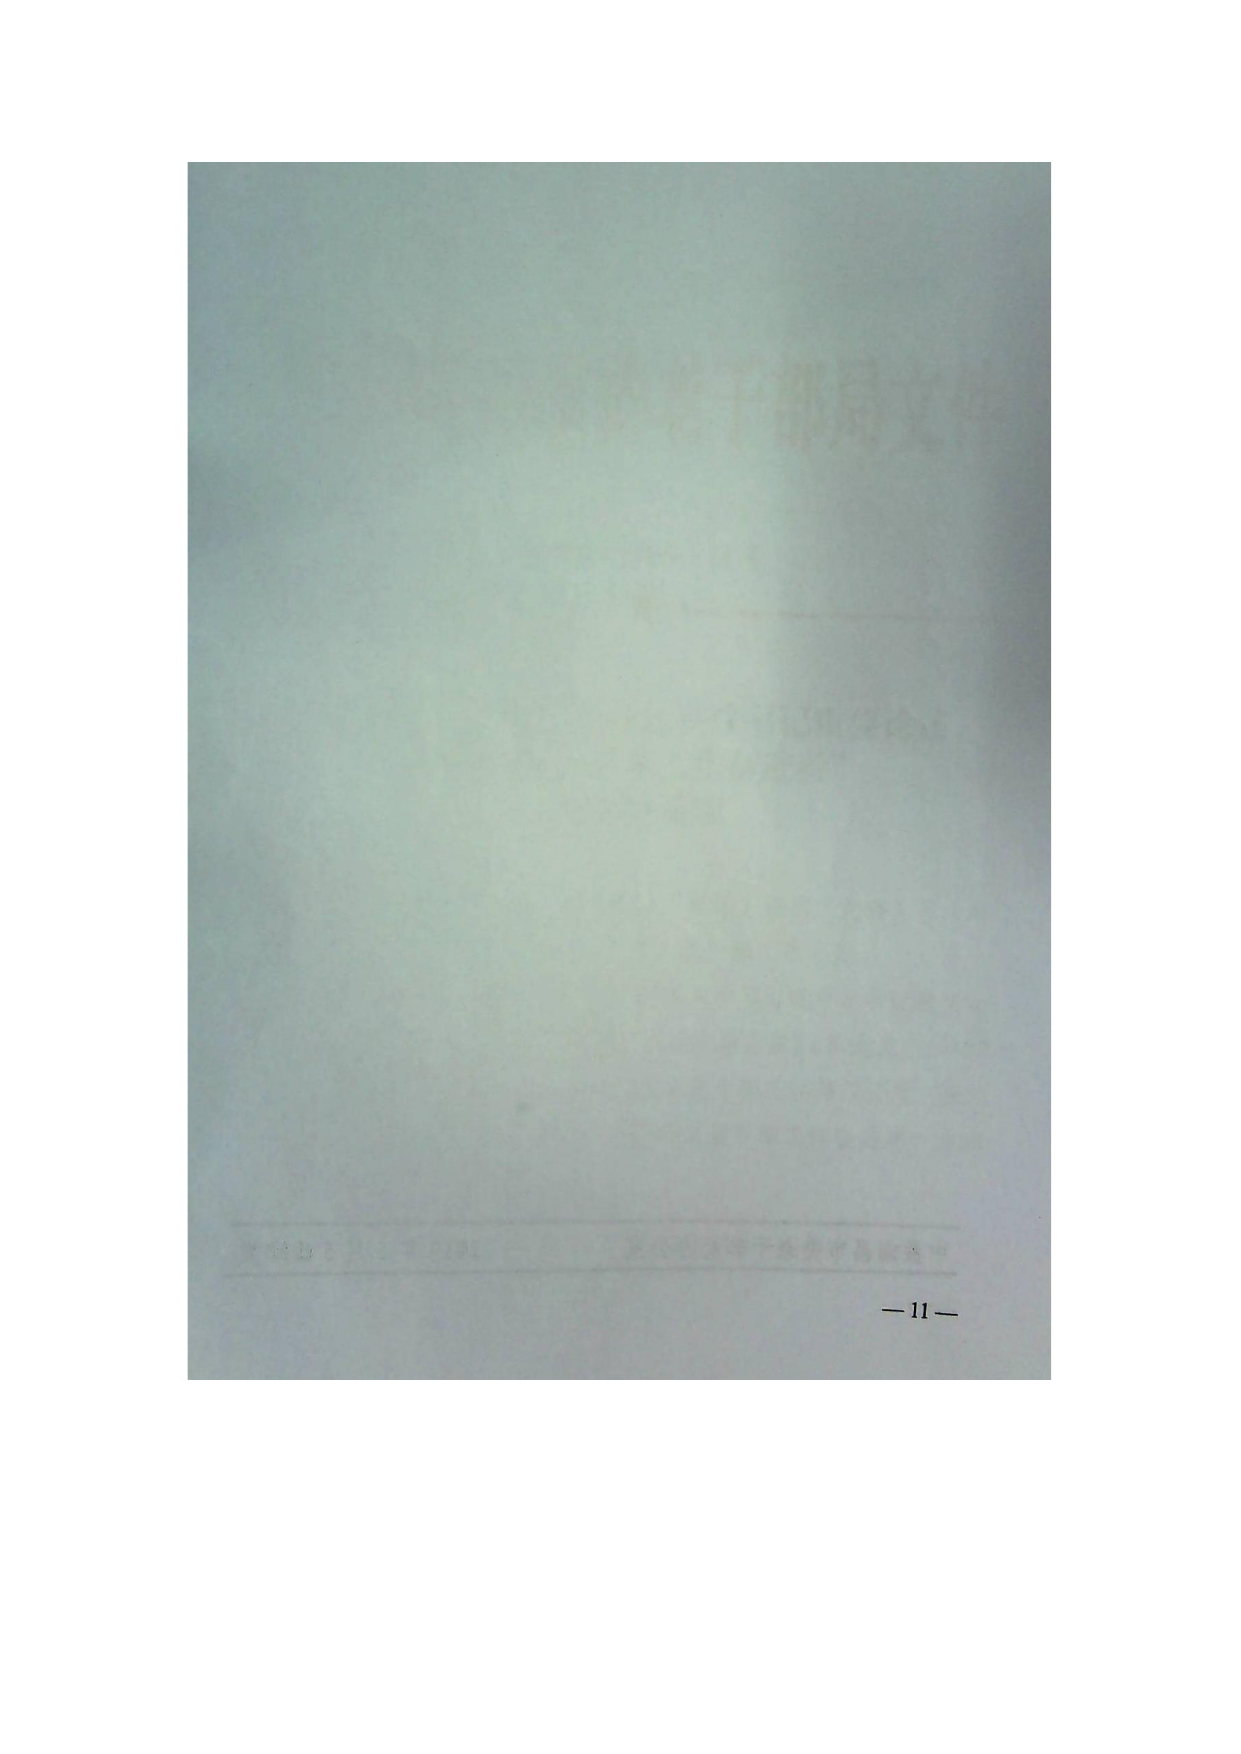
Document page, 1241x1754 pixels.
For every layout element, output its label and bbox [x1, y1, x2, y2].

picture [187, 162, 1052, 1380]
